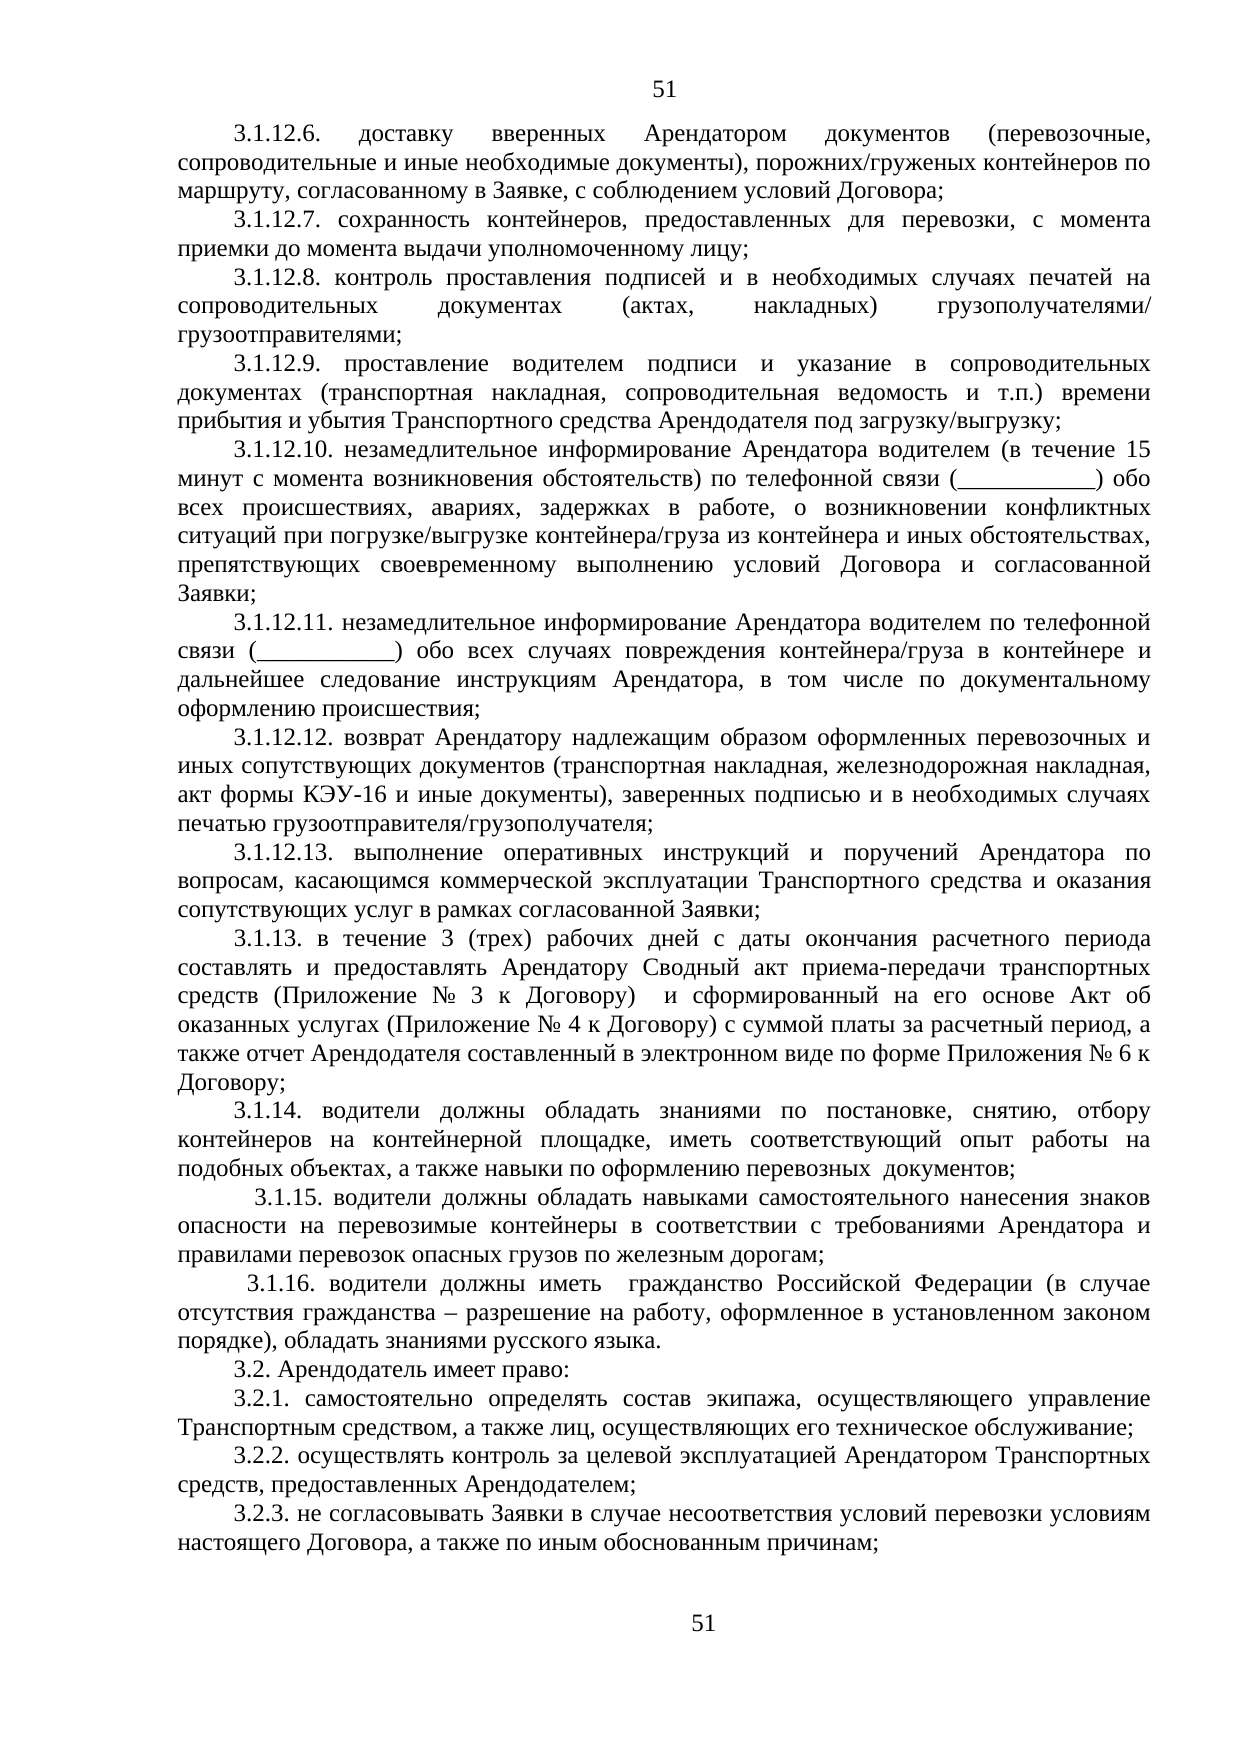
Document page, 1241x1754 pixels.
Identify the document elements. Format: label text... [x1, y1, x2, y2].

text 3.2.3. не согласовывать Заявки в случае несоответствия условий перевозки условиям настоящего Договора, а также по иным обоснованным причинам; [177, 1498, 1152, 1556]
text 3.1.12.12. возврат Арендатору надлежащим образом оформленных перевозочных и иных сопутствующих документов (транспортная накладная, железнодорожная накладная, акт формы КЭУ-16 и иные документы), заверенных подписью и в необходимых случаях печатью грузоотправителя/грузополучателя; [177, 722, 1152, 837]
text 3.1.12.6. доставку вверенных Арендатором документов (перевозочные, сопроводительные и иные необходимые документы), порожних/груженых контейнеров по маршруту, согласованному в Заявке, с соблюдением условий Договора; [177, 118, 1152, 204]
text 3.2.1. самостоятельно определять состав экипажа, осуществляющего управление Транспортным средством, а также лиц, осуществляющих его техническое обслуживание; [177, 1383, 1152, 1441]
text 3.1.13. в течение 3 (трех) рабочих дней с даты окончания расчетного периода составлять и предоставлять Арендатору Сводный акт приема-передачи транспортных средств (Приложение № 3 к Договору) и сформированный на его основе Акт об оказанных услугах (Приложение № 4 к Договору) с суммой платы за расчетный период, а также отчет Арендодателя составленный в электронном виде по форме Приложения № 6 к Договору; [177, 923, 1152, 1096]
text 3.1.16. водители должны иметь гражданство Российской Федерации (в случае отсутствия гражданства – разрешение на работу, оформленное в установленном законом порядке), обладать знаниями русского языка. [177, 1268, 1152, 1354]
text 3.2.2. осуществлять контроль за целевой эксплуатацией Арендатором Транспортных средств, предоставленных Арендодателем; [177, 1441, 1152, 1498]
text 3.1.12.13. выполнение оперативных инструкций и поручений Арендатора по вопросам, касающимся коммерческой эксплуатации Транспортного средства и оказания сопутствующих услуг в рамках согласованной Заявки; [177, 837, 1152, 923]
text 3.1.12.10. незамедлительное информирование Арендатора водителем (в течение 15 минут с момента возникновения обстоятельств) по телефонной связи (___________) обо всех происшествиях, авариях, задержках в работе, о возникновении конфликтных ситуаций при погрузке/выгрузке контейнера/груза из контейнера и иных обстоятельствах, препятствующих своевременному выполнению условий Договора и согласованной Заявки; [177, 434, 1152, 607]
text 3.1.15. водители должны обладать навыками самостоятельного нанесения знаков опасности на перевозимые контейнеры в соответствии с требованиями Арендатора и правилами перевозок опасных грузов по железным дорогам; [177, 1182, 1152, 1268]
text 3.1.12.11. незамедлительное информирование Арендатора водителем по телефонной связи (___________) обо всех случаях повреждения контейнера/груза в контейнере и дальнейшее следование инструкциям Арендатора, в том числе по документальному оформлению происшествия; [177, 607, 1152, 722]
text 3.1.12.9. проставление водителем подписи и указание в сопроводительных документах (транспортная накладная, сопроводительная ведомость и т.п.) времени прибытия и убытия Транспортного средства Арендодателя под загрузку/выгрузку; [177, 348, 1152, 434]
text 3.1.12.7. сохранность контейнеров, предоставленных для перевозки, с момента приемки до момента выдачи уполномоченному лицу; [177, 204, 1152, 262]
text 3.1.14. водители должны обладать знаниями по постановке, снятию, отбору контейнеров на контейнерной площадке, иметь соответствующий опыт работы на подобных объектах, а также навыки по оформлению перевозных документов; [177, 1096, 1152, 1182]
text 3.1.12.8. контроль проставления подписей и в необходимых случаях печатей на сопроводительных документах (актах, накладных) грузополучателями/ грузоотправителями; [177, 262, 1152, 348]
text 3.2. Арендодатель имеет право: [177, 1354, 1152, 1383]
